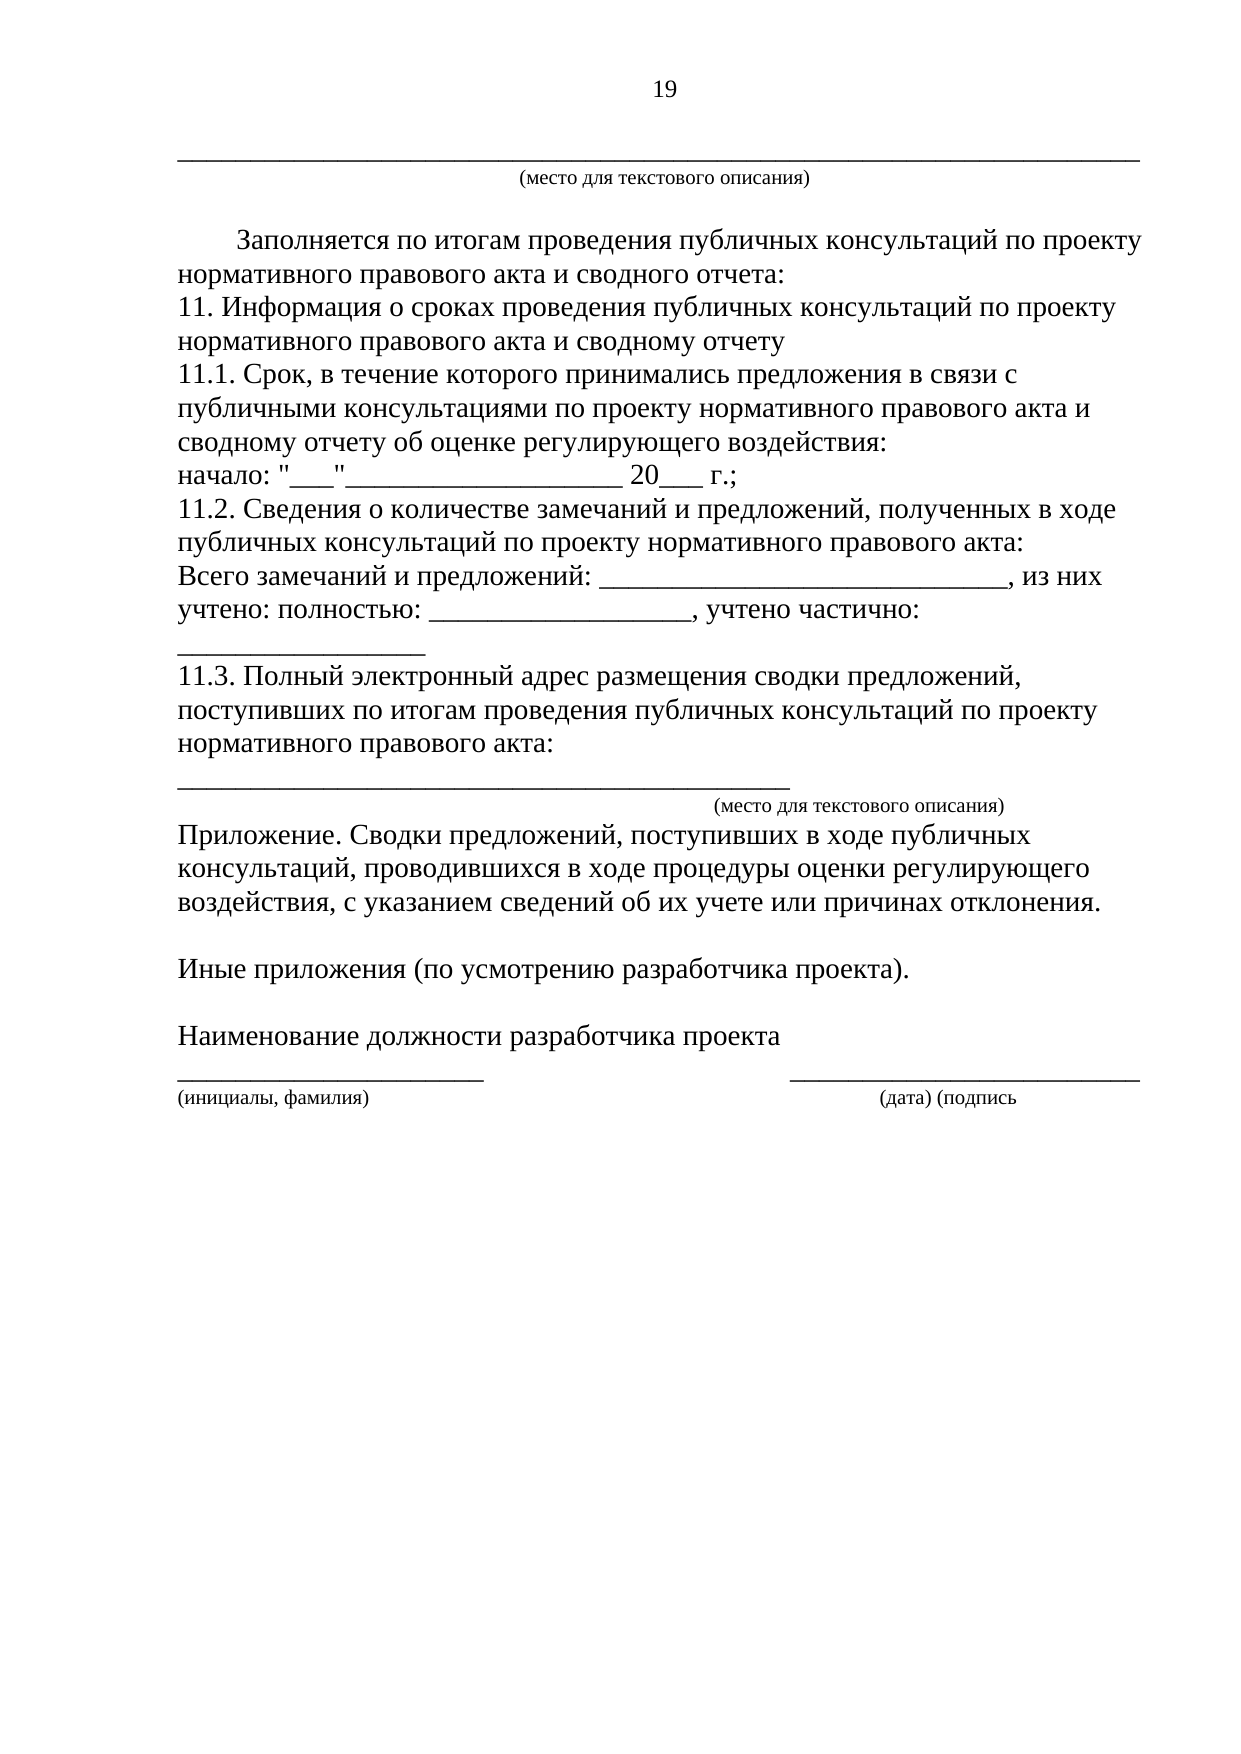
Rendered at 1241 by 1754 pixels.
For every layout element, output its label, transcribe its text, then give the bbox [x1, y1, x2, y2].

text публичных консультаций по проекту нормативного правового акта: [177, 524, 1152, 558]
text Наименование должности разработчика проекта [177, 1018, 1152, 1052]
text __________________________________________________________________ [177, 131, 1152, 165]
text (место для текстового описания) [177, 165, 1152, 189]
text _____________________ ________________________ [177, 1052, 1152, 1085]
text нормативного правового акта и сводного отчета: [177, 256, 1152, 289]
text Заполняется по итогам проведения публичных консультаций по проекту [177, 222, 1152, 256]
text Всего замечаний и предложений: ____________________________, из них учтено: полностью: __________________, учтено частично: _________________ [177, 558, 1152, 658]
text 11.1. Срок, в течение которого принимались предложения в связи с публичными консультациями по проекту нормативного правового акта и сводному отчету об оценке регулирующего воздействия: [177, 357, 1152, 457]
text нормативного правового акта и сводному отчету [177, 323, 1152, 357]
text 11.3. Полный электронный адрес размещения сводки предложений, поступивших по итогам проведения публичных консультаций по проекту нормативного правового акта: __________________________________________ [177, 658, 1152, 793]
text 11.2. Сведения о количестве замечаний и предложений, полученных в ходе [177, 491, 1152, 524]
text (место для текстового описания) [177, 793, 1152, 817]
text Приложение. Сводки предложений, поступивших в ходе публичных консультаций, проводившихся в ходе процедуры оценки регулирующего воздействия, с указанием сведений об их учете или причинах отклонения. [177, 817, 1152, 917]
text 11. Информация о сроках проведения публичных консультаций по проекту [177, 289, 1152, 323]
text начало: "___"___________________ 20___ г.; [177, 457, 1152, 491]
text Иные приложения (по усмотрению разработчика проекта). [177, 951, 1152, 984]
text (инициалы, фамилия) (дата) (подпись [177, 1085, 1152, 1109]
